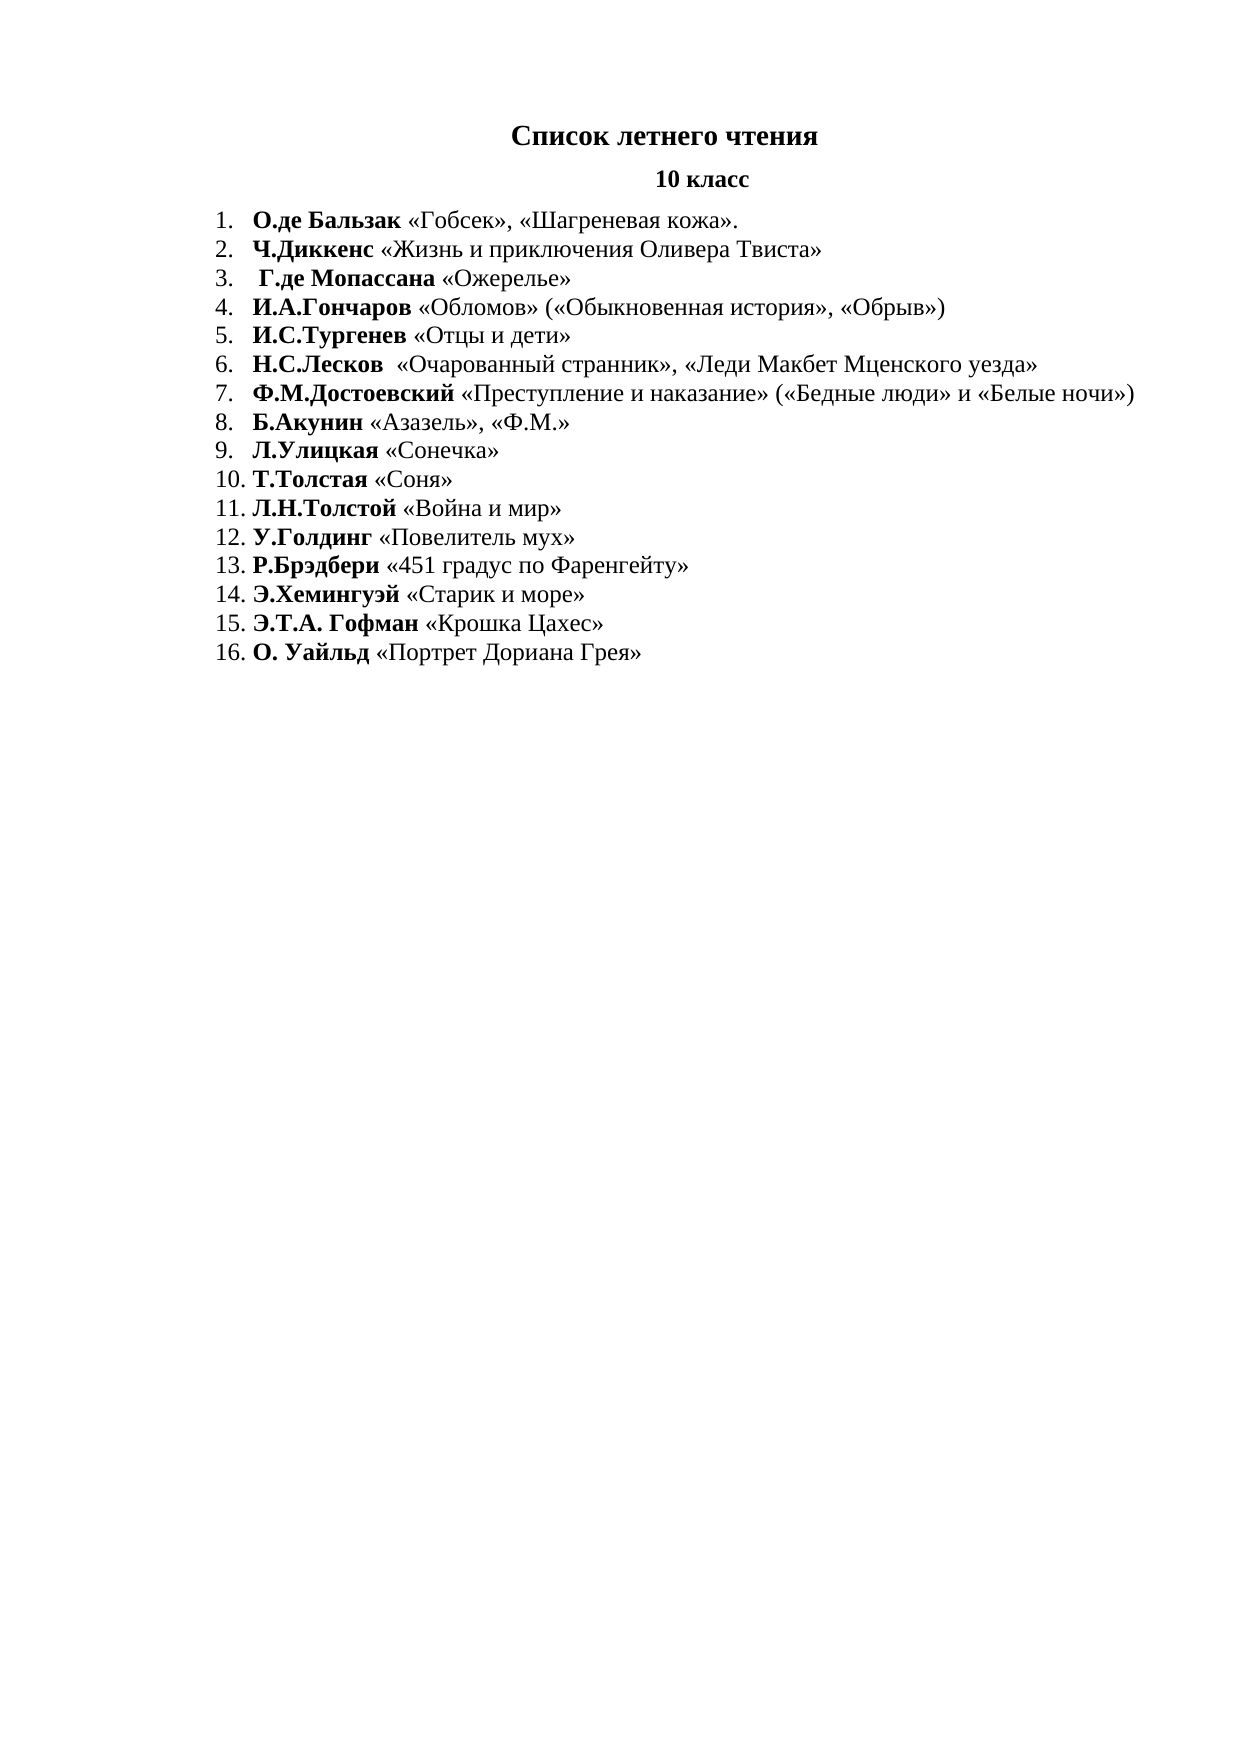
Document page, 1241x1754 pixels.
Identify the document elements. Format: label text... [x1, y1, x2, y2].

list Л.Н.Толстой «Война и мир» [215, 493, 1152, 522]
list Г.де Мопассана «Ожерелье» [215, 263, 1152, 292]
list Ч.Диккенс «Жизнь и приключения Оливера Твиста» [215, 234, 1152, 263]
text 10 класс [252, 164, 1152, 193]
list О. Уайльд «Портрет Дориана Грея» [215, 637, 1152, 665]
list Л.Улицкая «Сонечка» [215, 435, 1152, 464]
list О.де Бальзак «Гобсек», «Шагреневая кожа». [215, 205, 1152, 234]
list Э.Т.А. Гофман «Крошка Цахес» [215, 608, 1152, 637]
list И.С.Тургенев «Отцы и дети» [215, 320, 1152, 349]
text Список летнего чтения [177, 118, 1152, 152]
list Б.Акунин «Азазель», «Ф.М.» [215, 407, 1152, 435]
list Э.Хемингуэй «Старик и море» [215, 579, 1152, 608]
list Т.Толстая «Соня» [215, 464, 1152, 493]
list Р.Брэдбери «451 градус по Фаренгейту» [215, 550, 1152, 579]
list Н.С.Лесков «Очарованный странник», «Леди Макбет Мценского уезда» [215, 349, 1152, 378]
list У.Голдинг «Повелитель мух» [215, 522, 1152, 550]
list И.А.Гончаров «Обломов» («Обыкновенная история», «Обрыв») [215, 292, 1152, 320]
list Ф.М.Достоевский «Преступление и наказание» («Бедные люди» и «Белые ночи») [215, 378, 1152, 407]
